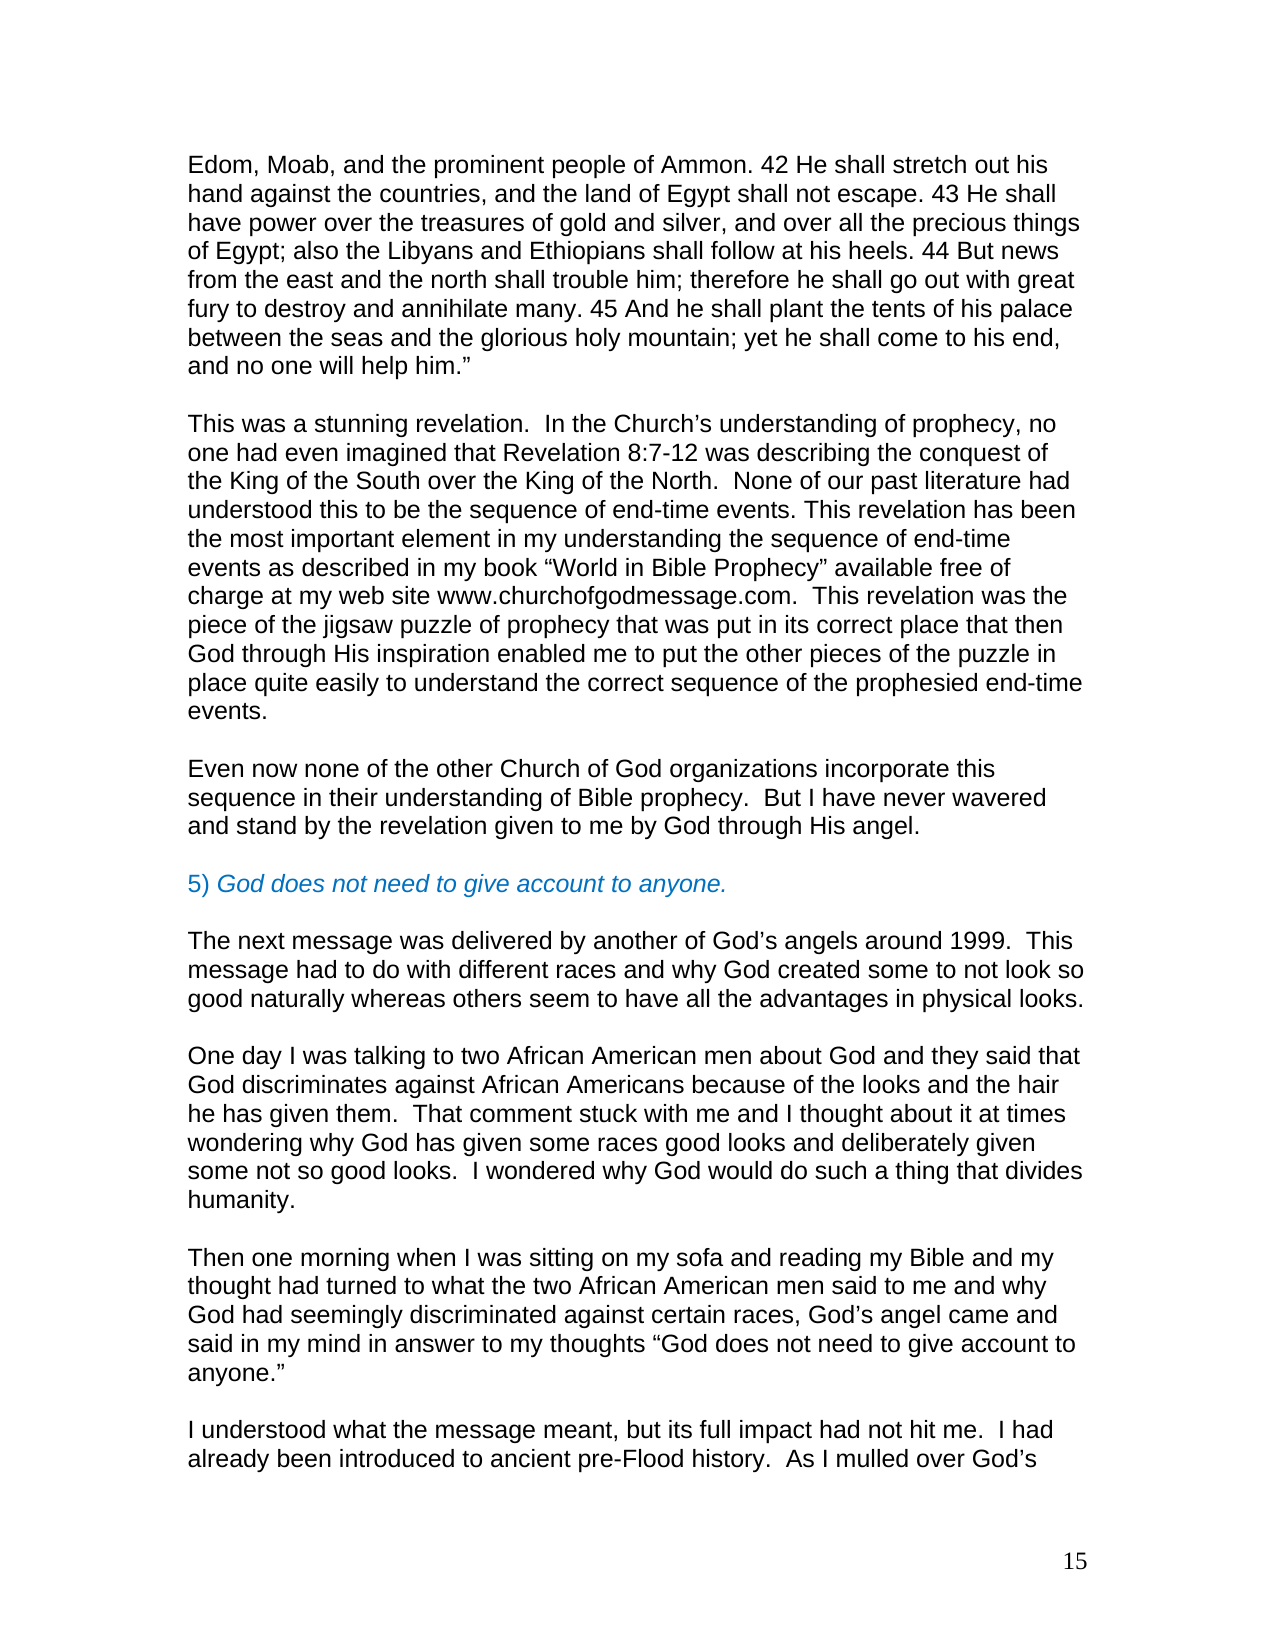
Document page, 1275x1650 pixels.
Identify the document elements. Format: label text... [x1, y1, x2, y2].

text Then one morning when I was sitting on my sofa and reading my Bible and my thought had turned to what the two African American men said to me and why God had seemingly discriminated against certain races, God’s angel came and said in my mind in answer to my thoughts “God does not need to give account to anyone.” [187, 1242, 1087, 1386]
text One day I was talking to two African American men about God and they said that God discriminates against African Americans because of the looks and the hair he has given them. That comment stuck with me and I thought about it at times wondering why God has given some races good looks and deliberately given some not so good looks. I wondered why God would do such a thing that divides humanity. [187, 1041, 1087, 1214]
text The next message was delivered by another of God’s angels around 1999. This message had to do with different races and why God created some to not look so good naturally whereas others seem to have all the advantages in physical looks. [187, 926, 1087, 1012]
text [187, 150, 1087, 380]
text This was a stunning revelation. In the Church’s understanding of prophecy, no one had even imagined that Revelation 8:7-12 was describing the conquest of the King of the South over the King of the North. None of our past literature had understood this to be the sequence of end-time events. This revelation has been the most important element in my understanding the sequence of end-time events as described in my book “World in Bible Prophecy” available free of charge at my web site www.churchofgodmessage.com. This revelation was the piece of the jigsaw puzzle of prophecy that was put in its correct place that then God through His inspiration enabled me to put the other pieces of the puzzle in place quite easily to understand the correct sequence of the prophesied end-time events. [187, 409, 1087, 725]
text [187, 1415, 1087, 1472]
text Even now none of the other Church of God organizations incorporate this sequence in their understanding of Bible prophecy. But I have never wavered and stand by the revelation given to me by God through His angel. [187, 754, 1087, 840]
text 5) God does not need to give account to anyone. [187, 869, 1087, 897]
